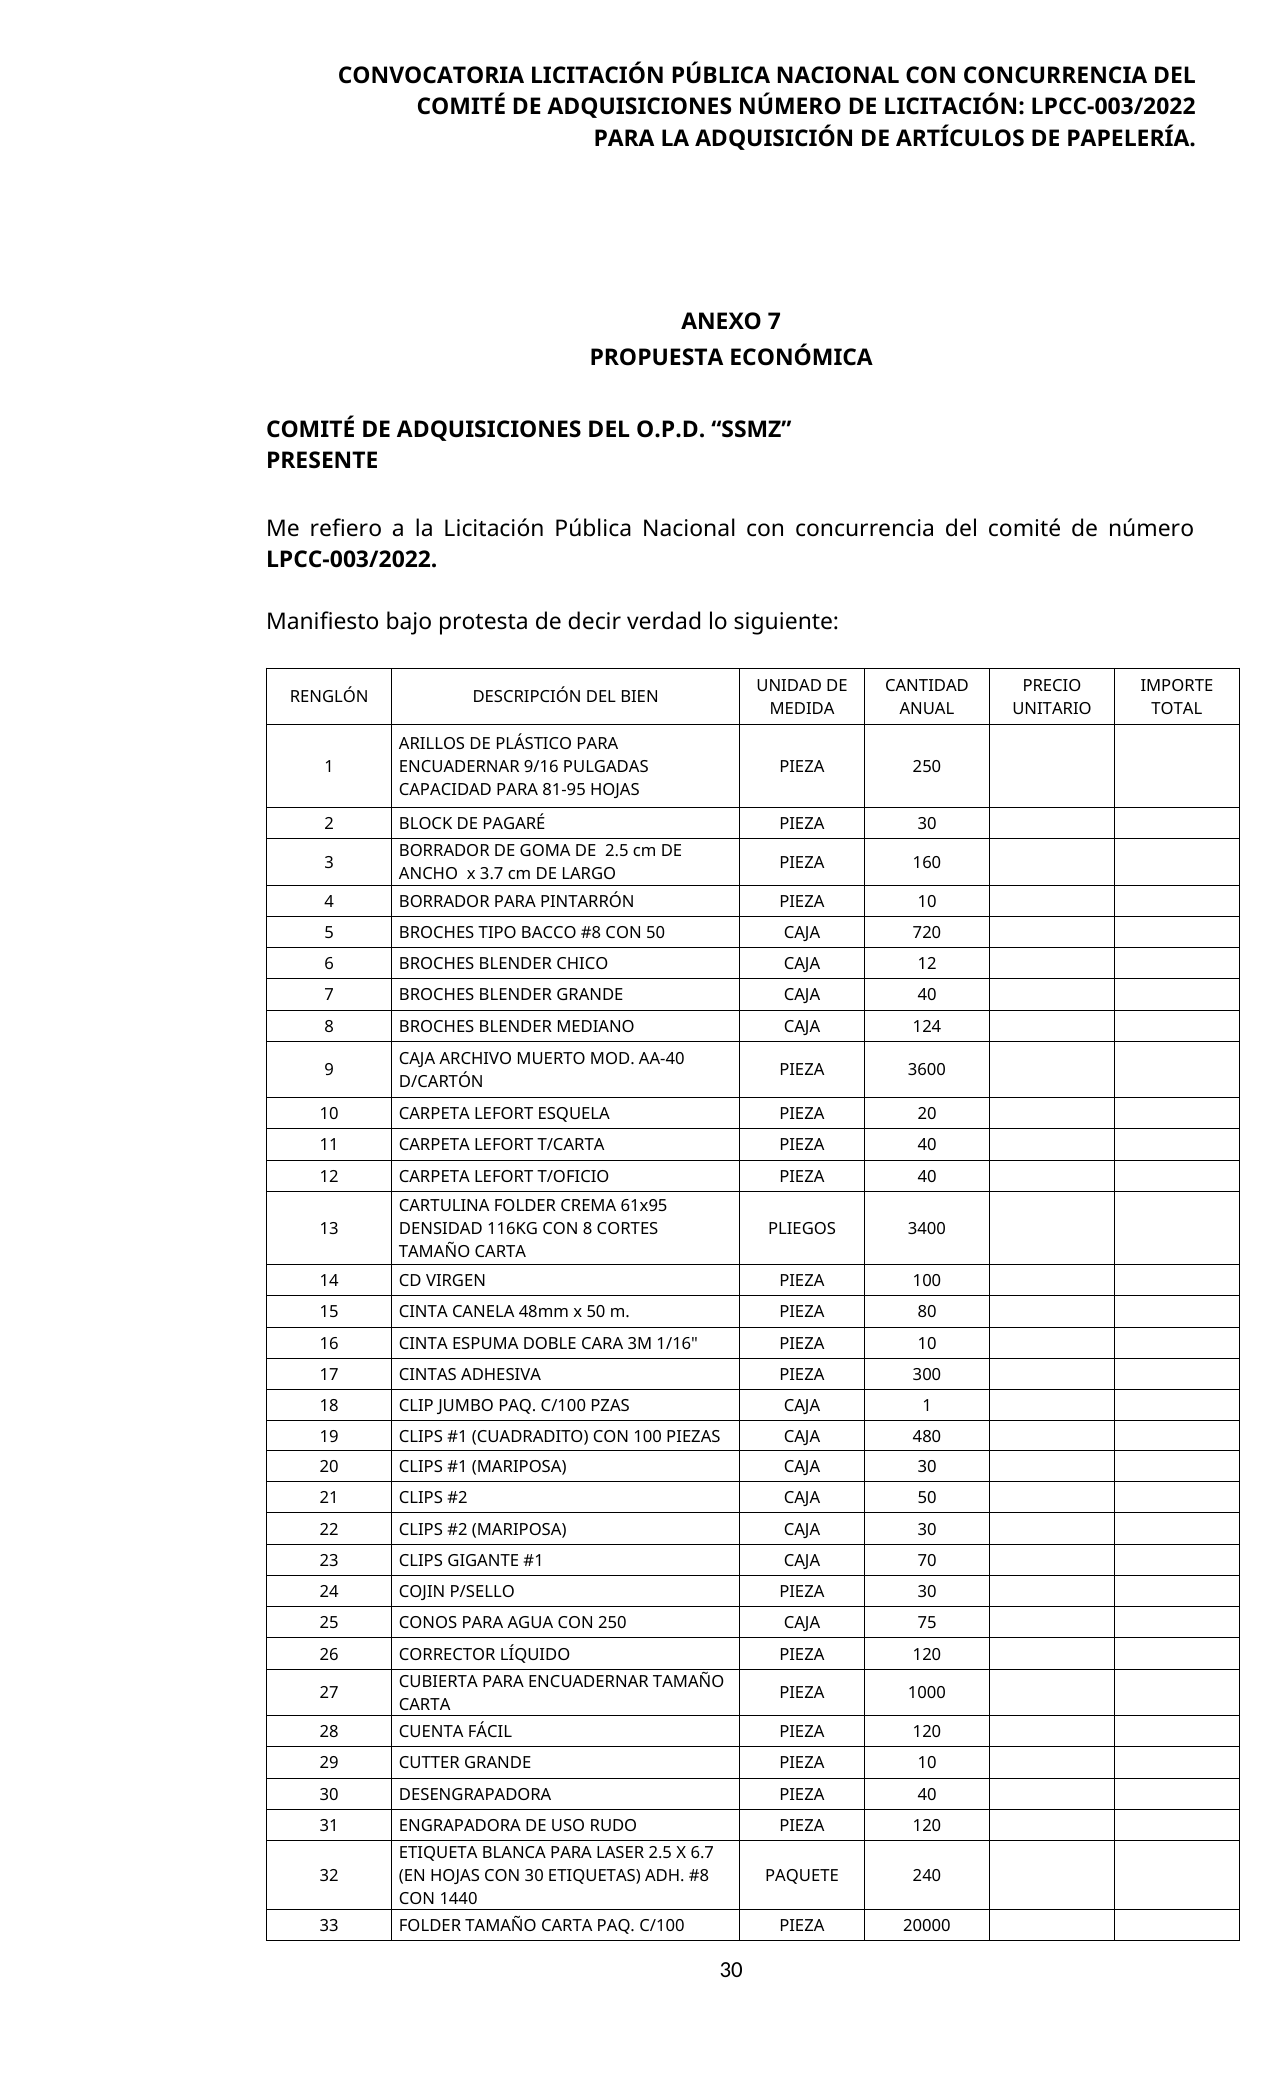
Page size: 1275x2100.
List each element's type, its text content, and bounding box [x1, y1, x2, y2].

table_cell 20 [865, 1098, 989, 1128]
table_cell 80 [865, 1296, 989, 1327]
table_cell PIEZA [740, 1638, 864, 1668]
table_cell 26 [267, 1638, 391, 1668]
table_cell 160 [865, 839, 989, 884]
table_cell 12 [865, 948, 989, 978]
table_cell 120 [865, 1716, 989, 1746]
table_cell 16 [267, 1328, 391, 1358]
table_cell 100 [865, 1265, 989, 1295]
table_cell 18 [267, 1390, 391, 1420]
table_cell CINTAS ADHESIVA [392, 1359, 739, 1389]
table_cell BROCHES BLENDER MEDIANO [392, 1011, 739, 1041]
table_cell PIEZA [740, 839, 864, 884]
table_cell BLOCK DE PAGARÉ [392, 808, 739, 838]
table_cell PIEZA [740, 725, 864, 807]
table_cell [990, 1328, 1114, 1358]
table_cell 240 [865, 1841, 989, 1909]
table_header PRECIO UNITARIO [990, 669, 1114, 724]
table_cell PIEZA [740, 1296, 864, 1327]
table_cell [1115, 1607, 1239, 1637]
table_cell 40 [865, 1779, 989, 1809]
table_cell 10 [267, 1098, 391, 1128]
table_cell CUBIERTA PARA ENCUADERNAR TAMAÑO CARTA [392, 1670, 739, 1715]
table_cell 30 [267, 1779, 391, 1809]
table_cell CUENTA FÁCIL [392, 1716, 739, 1746]
table_cell 19 [267, 1421, 391, 1450]
table_cell PIEZA [740, 1098, 864, 1128]
text ANEXO 7 [266, 305, 1196, 336]
table_cell [1115, 1359, 1239, 1389]
table_cell 3 [267, 839, 391, 884]
table_cell CARPETA LEFORT T/CARTA [392, 1129, 739, 1159]
table_cell PIEZA [740, 808, 864, 838]
table_cell [1115, 839, 1239, 884]
table_cell [990, 1545, 1114, 1575]
table_cell CINTA ESPUMA DOBLE CARA 3M 1/16" [392, 1328, 739, 1358]
table_cell 27 [267, 1670, 391, 1715]
table_cell BROCHES BLENDER CHICO [392, 948, 739, 978]
table_cell [990, 917, 1114, 947]
table_cell CLIPS #2 (MARIPOSA) [392, 1513, 739, 1543]
table_cell 14 [267, 1265, 391, 1295]
text PROPUESTA ECONÓMICA [266, 341, 1196, 372]
table_cell 24 [267, 1576, 391, 1606]
table_cell [1115, 1779, 1239, 1809]
table_cell 1000 [865, 1670, 989, 1715]
table_cell [1115, 1328, 1239, 1358]
table_cell [1115, 1670, 1239, 1715]
table_cell 25 [267, 1607, 391, 1637]
table_cell [1115, 1716, 1239, 1746]
table_cell 10 [865, 886, 989, 916]
table_cell CINTA CANELA 48mm x 50 m. [392, 1296, 739, 1327]
table_cell [990, 1129, 1114, 1159]
table_cell CORRECTOR LÍQUIDO [392, 1638, 739, 1668]
table_cell [1115, 1192, 1239, 1264]
table_cell [1115, 1129, 1239, 1159]
table_cell [990, 1359, 1114, 1389]
table_cell [990, 1451, 1114, 1481]
table_cell [990, 1716, 1114, 1746]
table_cell CAJA [740, 1390, 864, 1420]
table_cell [990, 1670, 1114, 1715]
table_cell CAJA [740, 979, 864, 1009]
table_cell 300 [865, 1359, 989, 1389]
table_header DESCRIPCIÓN DEL BIEN [392, 669, 739, 724]
table_cell PIEZA [740, 1359, 864, 1389]
table_cell 7 [267, 979, 391, 1009]
table_cell 28 [267, 1716, 391, 1746]
table_cell CARTULINA FOLDER CREMA 61x95 DENSIDAD 116KG CON 8 CORTES TAMAÑO CARTA [392, 1192, 739, 1264]
table_cell ETIQUETA BLANCA PARA LASER 2.5 X 6.7 (EN HOJAS CON 30 ETIQUETAS) ADH. #8 CON 1440 [392, 1841, 739, 1909]
table_cell 1 [865, 1390, 989, 1420]
table_cell [990, 1265, 1114, 1295]
table_cell [990, 1098, 1114, 1128]
table_cell [1115, 948, 1239, 978]
table_cell 15 [267, 1296, 391, 1327]
table_cell 40 [865, 1161, 989, 1191]
table_cell 3400 [865, 1192, 989, 1264]
table_cell [990, 1576, 1114, 1606]
table_cell 10 [865, 1747, 989, 1777]
table_cell [1115, 1098, 1239, 1128]
table_cell PLIEGOS [740, 1192, 864, 1264]
table_cell PIEZA [740, 1328, 864, 1358]
table_cell PIEZA [740, 1576, 864, 1606]
table_cell [1115, 1421, 1239, 1450]
table_cell PIEZA [740, 1042, 864, 1097]
table_cell CLIPS #2 [392, 1482, 739, 1512]
table_cell CAJA [740, 1607, 864, 1637]
table_cell CAJA [740, 1451, 864, 1481]
table_header CANTIDAD ANUAL [865, 669, 989, 724]
table_cell [990, 1810, 1114, 1840]
table_cell [1115, 1576, 1239, 1606]
text COMITÉ DE ADQUISICIONES DEL O.P.D. “SSMZ” [266, 413, 1196, 444]
table_cell 250 [865, 725, 989, 807]
table_cell CAJA [740, 948, 864, 978]
table_cell 124 [865, 1011, 989, 1041]
table_cell [1115, 1390, 1239, 1420]
table_cell 29 [267, 1747, 391, 1777]
table_cell [1115, 1011, 1239, 1041]
table_cell PIEZA [740, 1670, 864, 1715]
table_cell [1115, 979, 1239, 1009]
table_cell [1115, 1513, 1239, 1543]
table_cell [990, 1482, 1114, 1512]
table_cell CAJA [740, 1421, 864, 1450]
table_cell CD VIRGEN [392, 1265, 739, 1295]
table_cell PIEZA [740, 1265, 864, 1295]
table_cell CLIPS GIGANTE #1 [392, 1545, 739, 1575]
table_cell [1115, 1042, 1239, 1097]
table_cell PIEZA [740, 1129, 864, 1159]
table_cell [990, 808, 1114, 838]
table_cell 120 [865, 1810, 989, 1840]
table_cell 11 [267, 1129, 391, 1159]
table_cell ENGRAPADORA DE USO RUDO [392, 1810, 739, 1840]
table_cell CONOS PARA AGUA CON 250 [392, 1607, 739, 1637]
table_cell [1115, 917, 1239, 947]
table_cell DESENGRAPADORA [392, 1779, 739, 1809]
table_cell CAJA ARCHIVO MUERTO MOD. AA-40 D/CARTÓN [392, 1042, 739, 1097]
table_cell [990, 1747, 1114, 1777]
table_cell [1115, 1747, 1239, 1777]
table_cell [990, 1910, 1114, 1940]
table_cell 9 [267, 1042, 391, 1097]
table_header UNIDAD DE MEDIDA [740, 669, 864, 724]
table_cell 13 [267, 1192, 391, 1264]
table_cell [990, 839, 1114, 884]
table_cell 2 [267, 808, 391, 838]
table_cell [990, 1192, 1114, 1264]
table_cell CARPETA LEFORT ESQUELA [392, 1098, 739, 1128]
table_cell [1115, 1545, 1239, 1575]
table_cell [1115, 1810, 1239, 1840]
table_cell 32 [267, 1841, 391, 1909]
table_cell 6 [267, 948, 391, 978]
table_cell 3600 [865, 1042, 989, 1097]
table_cell [1115, 1296, 1239, 1327]
table_cell 20000 [865, 1910, 989, 1940]
table_cell CLIP JUMBO PAQ. C/100 PZAS [392, 1390, 739, 1420]
table_cell 70 [865, 1545, 989, 1575]
table_cell 480 [865, 1421, 989, 1450]
table_cell CARPETA LEFORT T/OFICIO [392, 1161, 739, 1191]
table_cell [990, 1390, 1114, 1420]
table_cell [990, 1607, 1114, 1637]
table_cell ARILLOS DE PLÁSTICO PARA ENCUADERNAR 9/16 PULGADAS CAPACIDAD PARA 81-95 HOJAS [392, 725, 739, 807]
table_cell [1115, 808, 1239, 838]
table_cell [990, 1779, 1114, 1809]
table_cell BORRADOR DE GOMA DE 2.5 cm DE ANCHO x 3.7 cm DE LARGO [392, 839, 739, 884]
text Manifiesto bajo protesta de decir verdad lo siguiente: [266, 605, 1196, 636]
table_cell PAQUETE [740, 1841, 864, 1909]
table_cell CAJA [740, 1011, 864, 1041]
table_cell 50 [865, 1482, 989, 1512]
table_cell [990, 1421, 1114, 1450]
table_cell BROCHES BLENDER GRANDE [392, 979, 739, 1009]
table_cell COJIN P/SELLO [392, 1576, 739, 1606]
text PRESENTE [266, 444, 1196, 476]
table_cell 75 [865, 1607, 989, 1637]
table_cell CAJA [740, 917, 864, 947]
table_cell CUTTER GRANDE [392, 1747, 739, 1777]
table_cell FOLDER TAMAÑO CARTA PAQ. C/100 [392, 1910, 739, 1940]
table_cell PIEZA [740, 1779, 864, 1809]
table_cell [990, 1042, 1114, 1097]
table_cell 30 [865, 1513, 989, 1543]
table_cell [990, 1011, 1114, 1041]
table_cell [1115, 1910, 1239, 1940]
table_cell 22 [267, 1513, 391, 1543]
table_cell 20 [267, 1451, 391, 1481]
table_cell PIEZA [740, 1747, 864, 1777]
table_cell [1115, 1265, 1239, 1295]
table_cell CAJA [740, 1545, 864, 1575]
table_cell [990, 1841, 1114, 1909]
table_cell 8 [267, 1011, 391, 1041]
table_cell 30 [865, 808, 989, 838]
table_cell CAJA [740, 1482, 864, 1512]
table_cell CAJA [740, 1513, 864, 1543]
table_cell 12 [267, 1161, 391, 1191]
table_cell [1115, 1638, 1239, 1668]
table_cell PIEZA [740, 1161, 864, 1191]
table_cell PIEZA [740, 886, 864, 916]
table_cell [1115, 886, 1239, 916]
table_cell 30 [865, 1451, 989, 1481]
table_cell [990, 948, 1114, 978]
table_cell 21 [267, 1482, 391, 1512]
table_cell 40 [865, 1129, 989, 1159]
table_cell PIEZA [740, 1716, 864, 1746]
table_cell [990, 1638, 1114, 1668]
table_cell 120 [865, 1638, 989, 1668]
table_cell [1115, 725, 1239, 807]
table_cell 30 [865, 1576, 989, 1606]
table_cell [990, 1296, 1114, 1327]
table_header IMPORTE TOTAL [1115, 669, 1239, 724]
text Me refiero a la Licitación Pública Nacional con concurrencia del comité de número LPCC-003/2022. [266, 511, 1196, 574]
table_cell 33 [267, 1910, 391, 1940]
table_cell 31 [267, 1810, 391, 1840]
table_cell PIEZA [740, 1910, 864, 1940]
table_cell 5 [267, 917, 391, 947]
table_cell 23 [267, 1545, 391, 1575]
table_cell 17 [267, 1359, 391, 1389]
table_cell [990, 725, 1114, 807]
table_cell BROCHES TIPO BACCO #8 CON 50 [392, 917, 739, 947]
table_cell 10 [865, 1328, 989, 1358]
table_cell CLIPS #1 (CUADRADITO) CON 100 PIEZAS [392, 1421, 739, 1450]
table_cell [990, 1161, 1114, 1191]
table_cell [1115, 1841, 1239, 1909]
table_cell [1115, 1161, 1239, 1191]
table_cell 40 [865, 979, 989, 1009]
table_cell [1115, 1482, 1239, 1512]
table_cell [990, 979, 1114, 1009]
table_cell BORRADOR PARA PINTARRÓN [392, 886, 739, 916]
table_cell [1115, 1451, 1239, 1481]
table_header RENGLÓN [267, 669, 391, 724]
table_cell 720 [865, 917, 989, 947]
table_cell [990, 886, 1114, 916]
table_cell PIEZA [740, 1810, 864, 1840]
table_cell 4 [267, 886, 391, 916]
table_cell CLIPS #1 (MARIPOSA) [392, 1451, 739, 1481]
table_cell 1 [267, 725, 391, 807]
table_cell [990, 1513, 1114, 1543]
